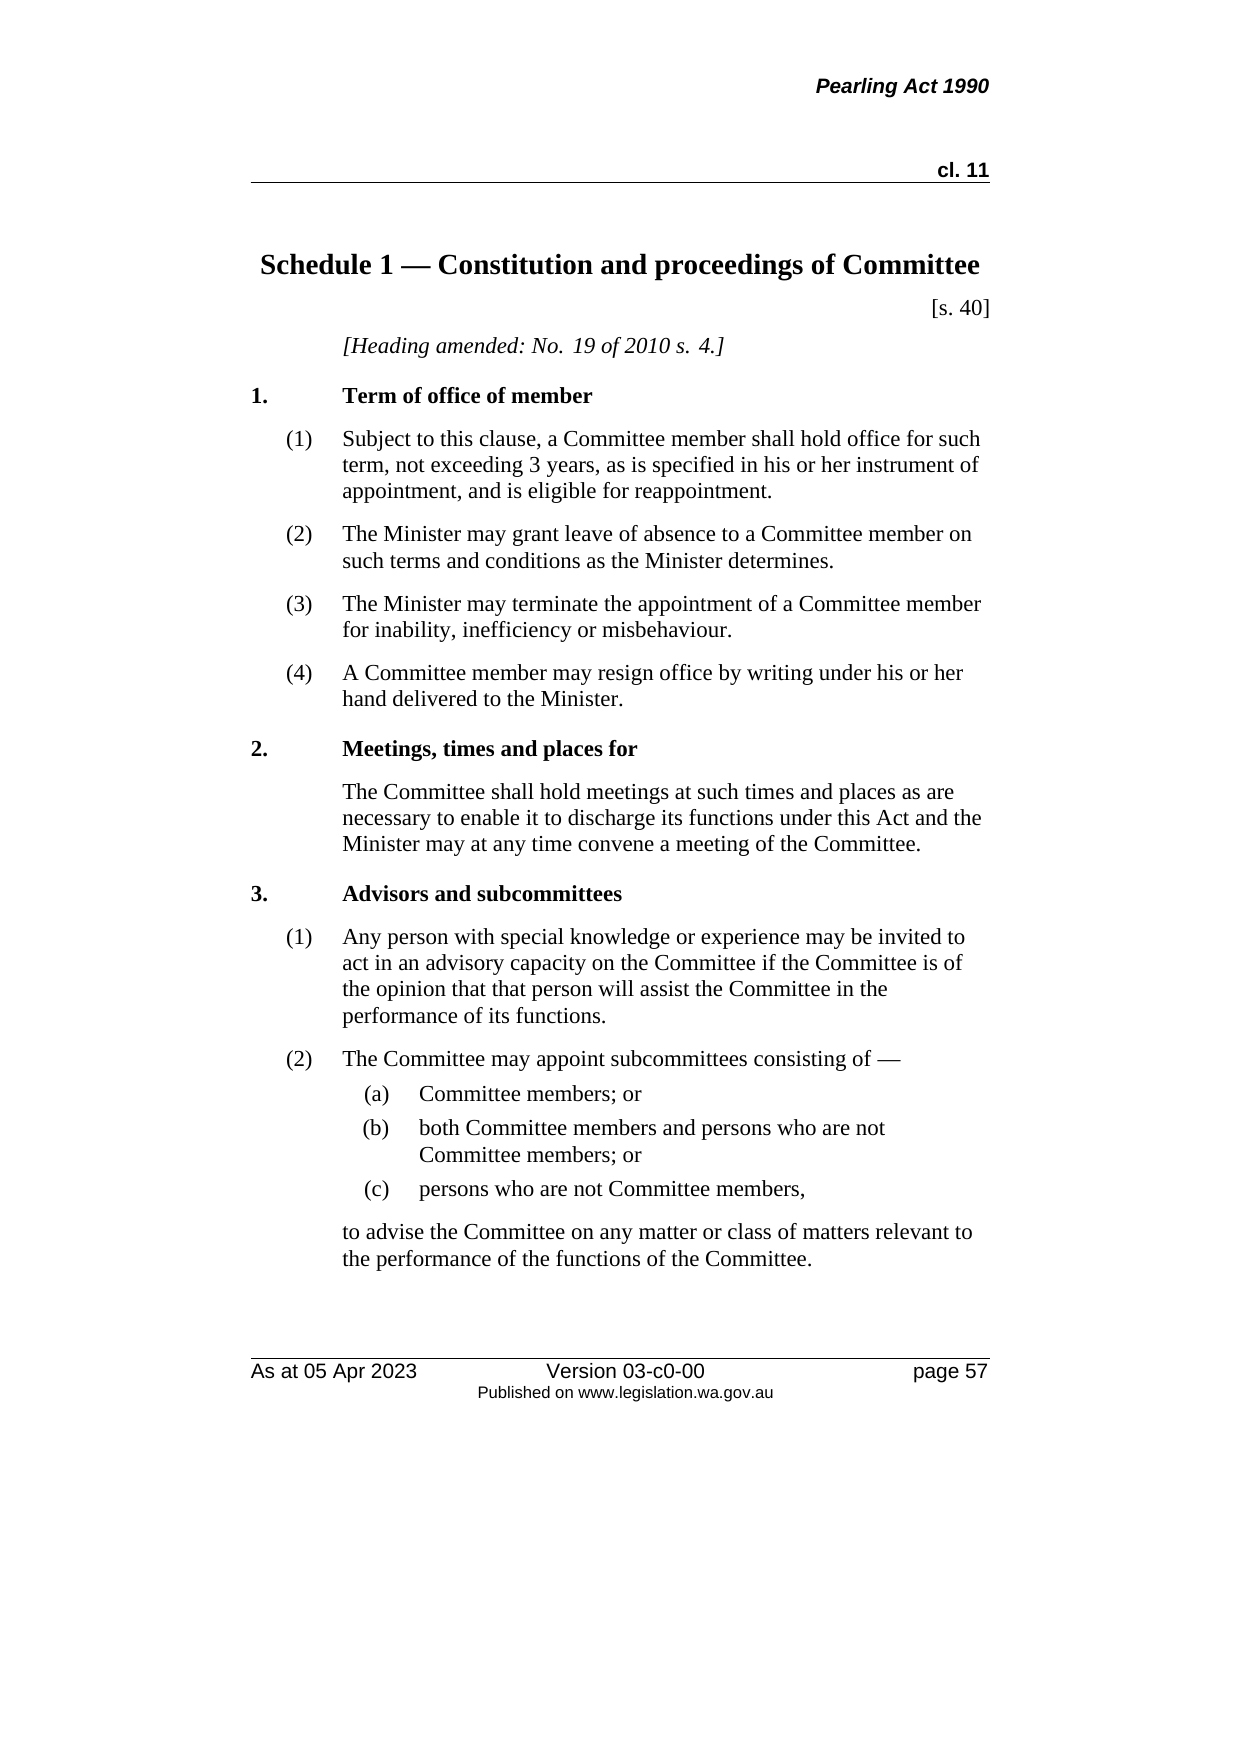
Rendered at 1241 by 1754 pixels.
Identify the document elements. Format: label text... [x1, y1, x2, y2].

subtitle 1. Term of office of member [251, 382, 990, 408]
text (3) The Minister may terminate the appointment of a Committee member for inability, inefficiency or misbehaviour. [251, 590, 990, 642]
subtitle 3. Advisors and subcommittees [251, 880, 990, 906]
text (2) The Committee may appoint subcommittees consisting of — [251, 1045, 990, 1071]
text (1) Subject to this clause, a Committee member shall hold office for such term, not exceeding 3 years, as is specified in his or her instrument of appointment, and is eligible for reappointment. [251, 425, 990, 504]
text [s. 40] [251, 293, 990, 320]
text (c) persons who are not Committee members, [251, 1175, 990, 1202]
text (4) A Committee member may resign office by writing under his or her hand delivered to the Minister. [251, 659, 990, 712]
text (b) both Committee members and persons who are not Committee members; or [251, 1114, 990, 1167]
text to advise the Committee on any matter or class of matters relevant to the performance of the functions of the Committee. [251, 1218, 990, 1271]
subtitle [Heading amended: No. 19 of 2010 s. 4.] [251, 332, 990, 359]
subtitle Schedule 1 — Constitution and proceedings of Committee [251, 247, 990, 281]
text (1) Any person with special knowledge or experience may be invited to act in an advisory capacity on the Committee if the Committee is of the opinion that that person will assist the Committee in the performance of its functions. [251, 923, 990, 1028]
text (a) Committee members; or [251, 1079, 990, 1106]
text The Committee shall hold meetings at such times and places as are necessary to enable it to discharge its functions under this Act and the Minister may at any time convene a meeting of the Committee. [251, 778, 990, 857]
subtitle 2. Meetings, times and places for [251, 735, 990, 761]
text (2) The Minister may grant leave of absence to a Committee member on such terms and conditions as the Minister determines. [251, 520, 990, 573]
